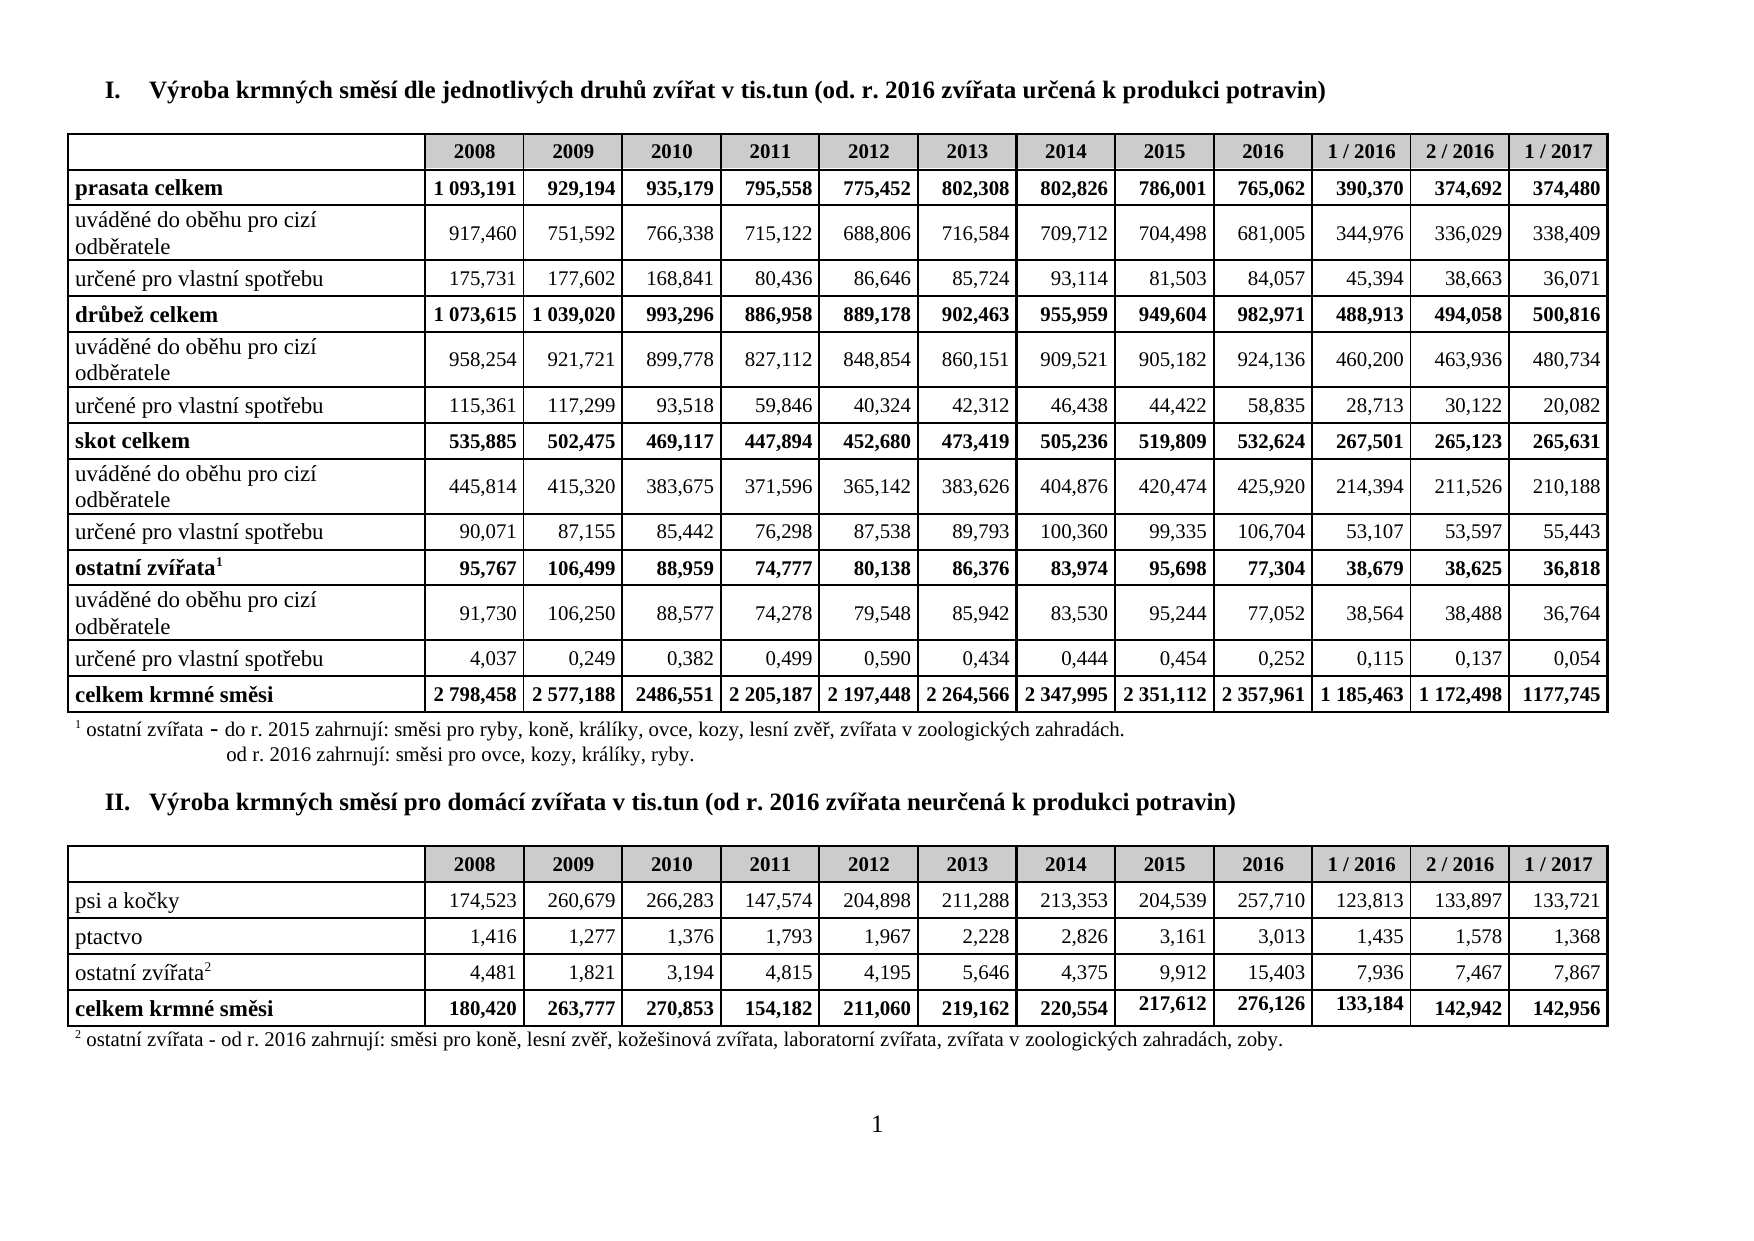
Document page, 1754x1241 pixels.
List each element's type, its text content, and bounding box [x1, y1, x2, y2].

table_cell 89,793 [919, 515, 1015, 548]
table_cell 681,005 [1215, 206, 1311, 259]
list Výroba krmných směsí dle jednotlivých druhů zvířat v tis.tun (od. r. 2016 zvířata určená k produkci potravin) [104, 75, 1679, 104]
table_cell 86,646 [820, 261, 917, 295]
table_cell 38,564 [1313, 586, 1410, 639]
table_cell 2 197,448 [820, 677, 917, 711]
table_cell 59,846 [722, 388, 818, 422]
table_cell ostatní zvířata2 [69, 955, 424, 989]
table_cell 949,604 [1116, 297, 1213, 331]
table_cell 460,200 [1313, 333, 1410, 386]
table_cell 265,631 [1510, 424, 1606, 458]
table_header 1 / 2016 [1313, 847, 1410, 881]
table_cell 1 073,615 [426, 297, 523, 331]
table_cell 174,523 [426, 883, 523, 917]
table_cell 827,112 [722, 333, 818, 386]
table_header 2015 [1116, 135, 1213, 168]
text 2 ostatní zvířata - od r. 2016 zahrnují: směsi pro koně, lesní zvěř, kožešinová zvířata, laboratorní zvířata, zvířata v zoologických zahradách, zoby. [75, 1027, 1679, 1051]
table_cell 106,250 [524, 586, 621, 639]
table_cell 2 577,188 [524, 677, 621, 711]
table_header 2011 [722, 135, 818, 168]
table_cell 899,778 [623, 333, 720, 386]
table_cell 123,813 [1313, 883, 1410, 917]
table_cell 425,920 [1215, 460, 1311, 512]
table_cell 0,499 [722, 641, 818, 675]
table_cell 802,308 [919, 171, 1015, 204]
table_cell 211,060 [820, 991, 917, 1025]
table_cell 1,578 [1411, 919, 1508, 953]
table_cell 7,467 [1411, 955, 1508, 989]
table_cell 30,122 [1411, 388, 1508, 422]
table_cell 36,764 [1510, 586, 1606, 639]
table_cell 519,809 [1116, 424, 1213, 458]
table_cell 1,376 [623, 919, 720, 953]
table_cell 93,518 [623, 388, 720, 422]
table_cell 709,712 [1018, 206, 1114, 259]
table_cell 46,438 [1018, 388, 1114, 422]
table_cell 260,679 [525, 883, 621, 917]
table_cell uváděné do oběhu pro cizí odběratele [69, 460, 424, 512]
table_cell určené pro vlastní spotřebu [69, 388, 424, 422]
table_cell 257,710 [1215, 883, 1311, 917]
table_cell 83,530 [1018, 586, 1114, 639]
table_cell 88,577 [623, 586, 720, 639]
table_cell 775,452 [820, 171, 917, 204]
table_cell 7,867 [1510, 955, 1606, 989]
table_header 2 / 2016 [1411, 135, 1508, 168]
table_cell 0,590 [820, 641, 917, 675]
table_cell 53,597 [1411, 515, 1508, 548]
table_cell 5,646 [919, 955, 1015, 989]
table_cell 36,818 [1510, 551, 1606, 584]
table_cell 982,971 [1215, 297, 1311, 331]
table_cell 214,394 [1313, 460, 1410, 512]
table_cell 935,179 [623, 171, 720, 204]
table_cell 93,114 [1018, 261, 1114, 295]
table_cell 38,625 [1411, 551, 1508, 584]
table_cell ostatní zvířata1 [69, 551, 424, 584]
table_cell 1,277 [525, 919, 621, 953]
table_cell 76,298 [722, 515, 818, 548]
table_cell 38,488 [1411, 586, 1508, 639]
table_header 2016 [1215, 135, 1311, 168]
table_cell 715,122 [722, 206, 818, 259]
table_cell 902,463 [919, 297, 1015, 331]
table_header 2009 [525, 847, 621, 881]
table_cell 766,338 [623, 206, 720, 259]
table_cell 180,420 [426, 991, 523, 1025]
table_cell 0,382 [623, 641, 720, 675]
table_cell 390,370 [1313, 171, 1410, 204]
table_cell 905,182 [1116, 333, 1213, 386]
table_cell 44,422 [1116, 388, 1213, 422]
table_cell uváděné do oběhu pro cizí odběratele [69, 586, 424, 639]
text od r. 2016 zahrnují: směsi pro ovce, kozy, králíky, ryby. [75, 742, 1679, 766]
table_header [69, 847, 424, 881]
table_cell 3,013 [1215, 919, 1311, 953]
table_cell 36,071 [1510, 261, 1606, 295]
table_cell prasata celkem [69, 171, 424, 204]
table_cell 0,252 [1215, 641, 1311, 675]
table_cell 270,853 [623, 991, 720, 1025]
table_cell 2,228 [919, 919, 1015, 953]
table_cell 2 357,961 [1215, 677, 1311, 711]
table_cell 95,767 [426, 551, 523, 584]
table_cell 2 798,458 [426, 677, 523, 711]
table_cell 848,854 [820, 333, 917, 386]
table_cell 500,816 [1510, 297, 1606, 331]
table_header 2016 [1215, 847, 1311, 881]
table_cell 955,959 [1018, 297, 1114, 331]
table_cell 488,913 [1313, 297, 1410, 331]
table_cell 463,936 [1411, 333, 1508, 386]
table_cell určené pro vlastní spotřebu [69, 515, 424, 548]
table_cell 4,375 [1018, 955, 1114, 989]
table_cell 15,403 [1215, 955, 1311, 989]
table_cell 0,249 [524, 641, 621, 675]
table_cell 266,283 [623, 883, 720, 917]
table_cell celkem krmné směsi [69, 991, 424, 1025]
table_cell 4,195 [820, 955, 917, 989]
table_cell 1,967 [820, 919, 917, 953]
table_cell 1177,745 [1510, 677, 1606, 711]
table_cell uváděné do oběhu pro cizí odběratele [69, 333, 424, 386]
table_cell 38,679 [1313, 551, 1410, 584]
table_cell 95,244 [1116, 586, 1213, 639]
table_cell 1,435 [1313, 919, 1410, 953]
table_cell 0,434 [919, 641, 1015, 675]
table_cell 276,126 [1215, 991, 1311, 1025]
table_cell 219,162 [919, 991, 1015, 1025]
table_cell 2 347,995 [1018, 677, 1114, 711]
table_cell 106,499 [524, 551, 621, 584]
table_cell 9,912 [1116, 955, 1213, 989]
table_cell 85,942 [919, 586, 1015, 639]
table_cell 802,826 [1018, 171, 1114, 204]
table_cell 415,320 [524, 460, 621, 512]
table_header 2010 [623, 847, 720, 881]
table_cell 77,304 [1215, 551, 1311, 584]
table_cell 688,806 [820, 206, 917, 259]
table_cell 55,443 [1510, 515, 1606, 548]
table_cell 84,057 [1215, 261, 1311, 295]
table_header 2010 [623, 135, 720, 168]
table_cell 77,052 [1215, 586, 1311, 639]
table_cell 374,692 [1411, 171, 1508, 204]
table_cell 469,117 [623, 424, 720, 458]
table_cell 374,480 [1510, 171, 1606, 204]
table_cell 0,054 [1510, 641, 1606, 675]
table_cell 0,137 [1411, 641, 1508, 675]
table_cell 87,155 [524, 515, 621, 548]
table_cell 85,724 [919, 261, 1015, 295]
table_cell 505,236 [1018, 424, 1114, 458]
table_header 2 / 2016 [1411, 847, 1508, 881]
table_cell 502,475 [524, 424, 621, 458]
table_cell 860,151 [919, 333, 1015, 386]
table_cell 38,663 [1411, 261, 1508, 295]
table_header 2012 [820, 135, 917, 168]
table_cell celkem krmné směsi [69, 677, 424, 711]
table_cell 204,539 [1116, 883, 1213, 917]
table_cell 0,444 [1018, 641, 1114, 675]
table_cell 87,538 [820, 515, 917, 548]
table_cell 2 264,566 [919, 677, 1015, 711]
table_cell 267,501 [1313, 424, 1410, 458]
table_cell 1 185,463 [1313, 677, 1410, 711]
table_cell 480,734 [1510, 333, 1606, 386]
table_cell 45,394 [1313, 261, 1410, 295]
table_header 2012 [820, 847, 917, 881]
table_cell psi a kočky [69, 883, 424, 917]
table_header 2013 [919, 135, 1015, 168]
table_cell 4,037 [426, 641, 523, 675]
table_cell 88,959 [623, 551, 720, 584]
table_cell 1,821 [525, 955, 621, 989]
table_cell 751,592 [524, 206, 621, 259]
table_cell 2486,551 [623, 677, 720, 711]
table_cell 716,584 [919, 206, 1015, 259]
table_cell 204,898 [820, 883, 917, 917]
table_cell 958,254 [426, 333, 523, 386]
text 1 ostatní zvířata - do r. 2015 zahrnují: směsi pro ryby, koně, králíky, ovce, kozy, lesní zvěř, zvířata v zoologických zahradách. [75, 713, 1679, 742]
table_cell 28,713 [1313, 388, 1410, 422]
table_cell 168,841 [623, 261, 720, 295]
table_cell 213,353 [1018, 883, 1114, 917]
table_cell 4,815 [722, 955, 818, 989]
table_cell 2,826 [1018, 919, 1114, 953]
table_cell 765,062 [1215, 171, 1311, 204]
table_cell 106,704 [1215, 515, 1311, 548]
table_cell 42,312 [919, 388, 1015, 422]
table_cell 211,526 [1411, 460, 1508, 512]
table_cell 133,897 [1411, 883, 1508, 917]
table_cell 211,288 [919, 883, 1015, 917]
table_header 2011 [722, 847, 818, 881]
table_cell 1 093,191 [426, 171, 523, 204]
table_cell 217,612 [1116, 991, 1213, 1025]
table_header 1 / 2017 [1510, 135, 1606, 168]
table_cell 383,626 [919, 460, 1015, 512]
table_cell 404,876 [1018, 460, 1114, 512]
table_cell 365,142 [820, 460, 917, 512]
table_cell 452,680 [820, 424, 917, 458]
table_header 2008 [426, 847, 523, 881]
table_cell 133,721 [1510, 883, 1606, 917]
table_cell 494,058 [1411, 297, 1508, 331]
table_cell 993,296 [623, 297, 720, 331]
table_cell 1,793 [722, 919, 818, 953]
table_cell 80,436 [722, 261, 818, 295]
table_header 1 / 2016 [1313, 135, 1410, 168]
table_cell 786,001 [1116, 171, 1213, 204]
table_cell 7,936 [1313, 955, 1410, 989]
table_cell 2 205,187 [722, 677, 818, 711]
table_cell určené pro vlastní spotřebu [69, 641, 424, 675]
table_cell 0,454 [1116, 641, 1213, 675]
table_cell 74,278 [722, 586, 818, 639]
table_header 2014 [1018, 135, 1114, 168]
table_cell 210,188 [1510, 460, 1606, 512]
table_cell 20,082 [1510, 388, 1606, 422]
table_cell 80,138 [820, 551, 917, 584]
table_cell 921,721 [524, 333, 621, 386]
table_cell 2 351,112 [1116, 677, 1213, 711]
table_cell 142,942 [1411, 991, 1508, 1025]
table_cell 4,481 [426, 955, 523, 989]
table_cell 117,299 [524, 388, 621, 422]
table_cell 99,335 [1116, 515, 1213, 548]
table_cell 795,558 [722, 171, 818, 204]
table_cell 220,554 [1018, 991, 1114, 1025]
table_cell 177,602 [524, 261, 621, 295]
table_header 2009 [524, 135, 621, 168]
table_cell 142,956 [1510, 991, 1606, 1025]
table_cell ptactvo [69, 919, 424, 953]
table_cell 83,974 [1018, 551, 1114, 584]
table_cell 929,194 [524, 171, 621, 204]
table_cell určené pro vlastní spotřebu [69, 261, 424, 295]
table_cell 420,474 [1116, 460, 1213, 512]
table_cell 383,675 [623, 460, 720, 512]
table_cell 1,368 [1510, 919, 1606, 953]
table_cell 40,324 [820, 388, 917, 422]
table_cell 909,521 [1018, 333, 1114, 386]
table_cell 917,460 [426, 206, 523, 259]
table_header 2008 [426, 135, 523, 168]
table_cell 336,029 [1411, 206, 1508, 259]
table_header 2015 [1116, 847, 1213, 881]
table_cell 704,498 [1116, 206, 1213, 259]
table_header 2013 [919, 847, 1015, 881]
table_cell 3,194 [623, 955, 720, 989]
table_cell uváděné do oběhu pro cizí odběratele [69, 206, 424, 259]
table_cell 1 039,020 [524, 297, 621, 331]
table_header [69, 135, 424, 168]
table_cell 344,976 [1313, 206, 1410, 259]
table_cell 265,123 [1411, 424, 1508, 458]
table_cell 371,596 [722, 460, 818, 512]
table_cell 886,958 [722, 297, 818, 331]
table_cell 924,136 [1215, 333, 1311, 386]
table_cell 532,624 [1215, 424, 1311, 458]
table_cell 3,161 [1116, 919, 1213, 953]
table_header 1 / 2017 [1510, 847, 1606, 881]
table_cell 58,835 [1215, 388, 1311, 422]
table_cell 147,574 [722, 883, 818, 917]
table_cell 1 172,498 [1411, 677, 1508, 711]
table_cell 0,115 [1313, 641, 1410, 675]
table_cell 115,361 [426, 388, 523, 422]
table_cell 85,442 [623, 515, 720, 548]
table_cell 100,360 [1018, 515, 1114, 548]
table_cell 91,730 [426, 586, 523, 639]
table_cell 447,894 [722, 424, 818, 458]
table_cell 338,409 [1510, 206, 1606, 259]
table_cell 74,777 [722, 551, 818, 584]
table_cell 263,777 [525, 991, 621, 1025]
table_cell drůbež celkem [69, 297, 424, 331]
table_cell 473,419 [919, 424, 1015, 458]
table_cell 535,885 [426, 424, 523, 458]
table_header 2014 [1018, 847, 1114, 881]
table_cell 133,184 [1313, 991, 1410, 1025]
table_cell 1,416 [426, 919, 523, 953]
table_cell 154,182 [722, 991, 818, 1025]
table_cell 889,178 [820, 297, 917, 331]
table_cell 90,071 [426, 515, 523, 548]
table_cell skot celkem [69, 424, 424, 458]
table_cell 53,107 [1313, 515, 1410, 548]
table_cell 81,503 [1116, 261, 1213, 295]
table_cell 445,814 [426, 460, 523, 512]
table_cell 95,698 [1116, 551, 1213, 584]
table_cell 86,376 [919, 551, 1015, 584]
list Výroba krmných směsí pro domácí zvířata v tis.tun (od r. 2016 zvířata neurčená k produkci potravin) [104, 787, 1679, 816]
table_cell 79,548 [820, 586, 917, 639]
table_cell 175,731 [426, 261, 523, 295]
